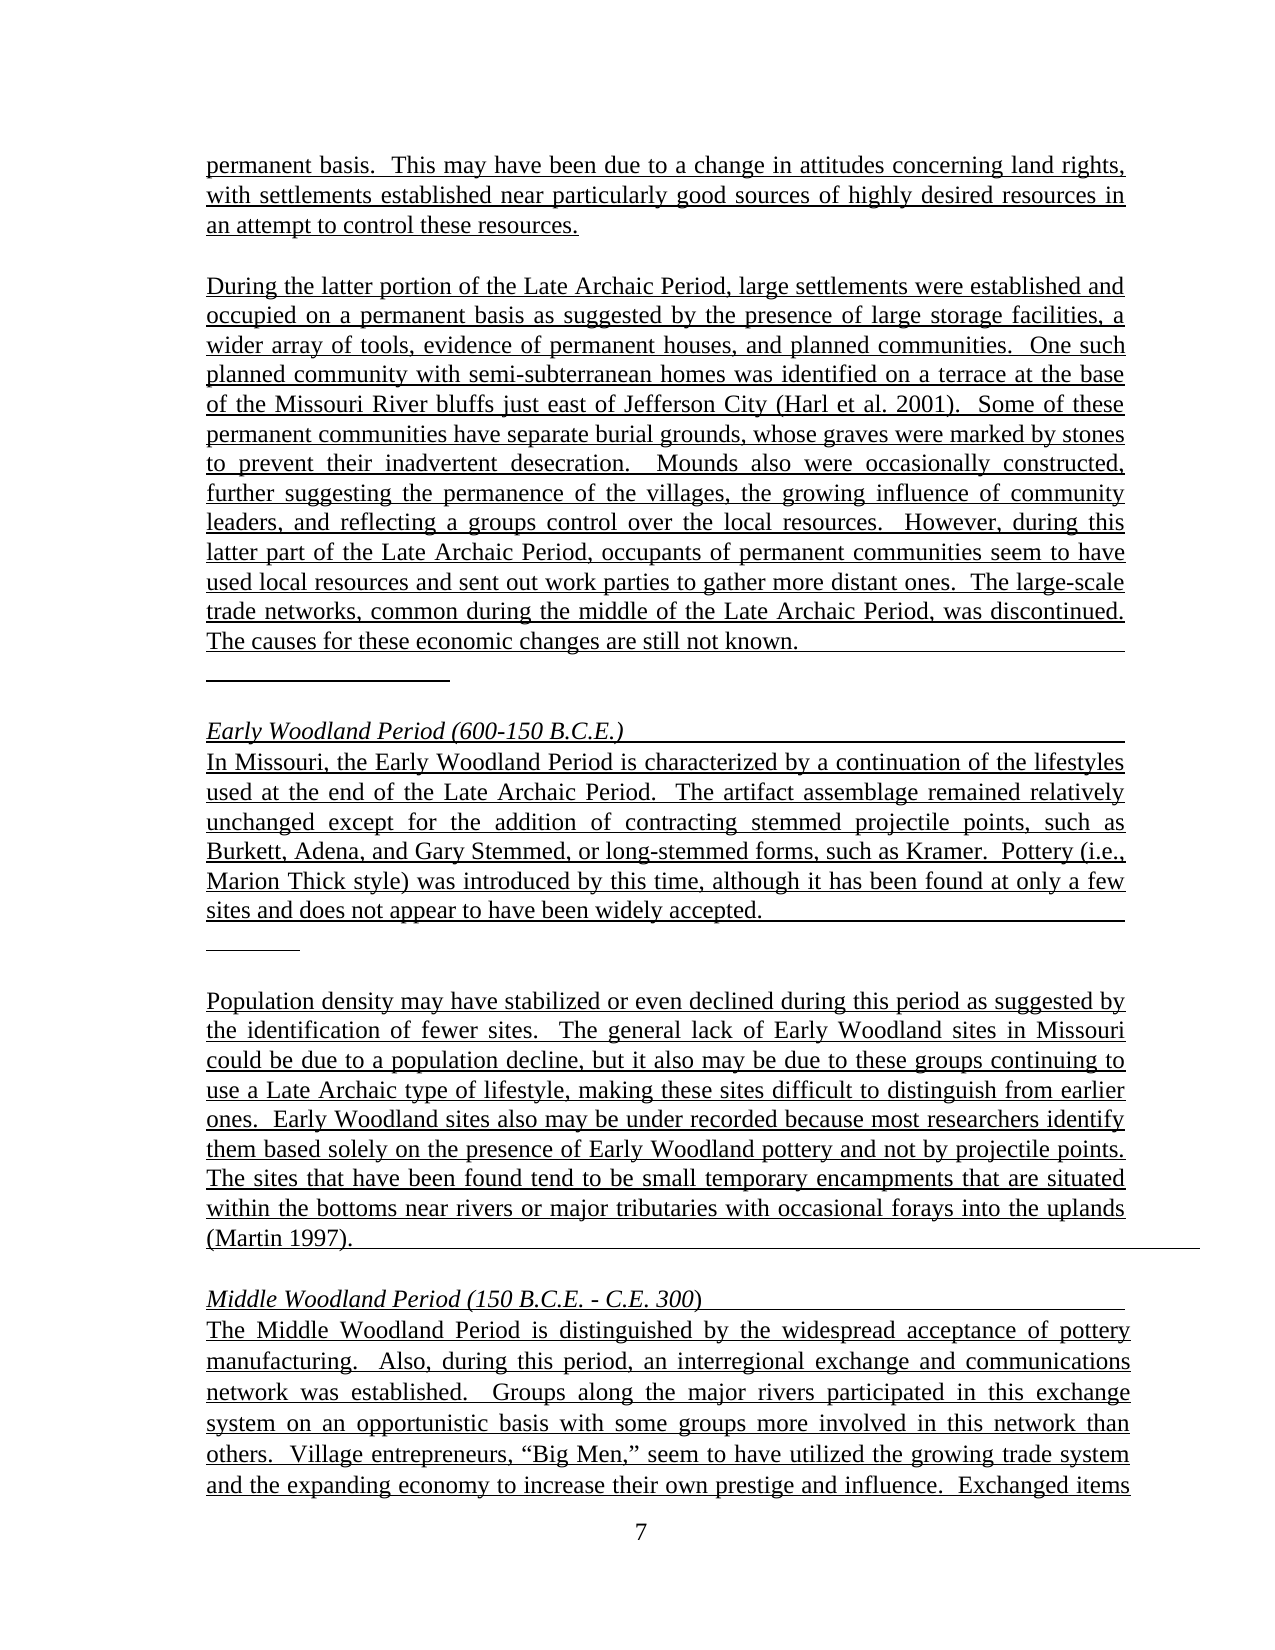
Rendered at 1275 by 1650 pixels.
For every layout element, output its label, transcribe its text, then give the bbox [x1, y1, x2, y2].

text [206, 151, 1126, 176]
text Population density may have stabilized or even declined during this period as suggested by the identification of fewer sites. The general lack of Early Woodland sites in Missouri could be due to a population decline, but it also may be due to these groups continuing to use a Late Archaic type of lifestyle, making these sites difficult to distinguish from earlier ones. Early Woodland sites also may be under recorded because most researchers identify them based solely on the presence of Early Woodland pottery and not by projectile points. The sites that have been found tend to be small temporary encampments that are situated within the bottoms near rivers or major tributaries with occasional forays into the uplands (Martin 1997). [206, 1101, 1126, 1159]
text Middle Woodland Period (150 B.C.E. - C.E. 300) [206, 1284, 1131, 1312]
text During the latter portion of the Late Archaic Period, large settlements were established and occupied on a permanent basis as suggested by the presence of large storage facilities, a wider array of tools, evidence of permanent houses, and planned communities. One such planned community with semi-subterranean homes was identified on a terrace at the base of the Missouri River bluffs just east of Jefferson City (Harl et al. 2001). Some of these permanent communities have separate burial grounds, whose graves were marked by stones to prevent their inadvertent desecration. Mounds also were occasionally constructed, further suggesting the permanence of the villages, the growing influence of community leaders, and reflecting a groups control over the local resources. However, during this latter part of the Late Archaic Period, occupants of permanent communities seem to have used local resources and sent out work parties to gather more distant ones. The large-scale trade networks, common during the middle of the Late Archaic Period, was discontinued. The causes for these economic changes are still not known. [206, 563, 1126, 684]
text In Missouri, the Early Woodland Period is characterized by a continuation of the lifestyles used at the end of the Late Archaic Period. The artifact assemblage remained relatively unchanged except for the addition of contracting stemmed projectile points, such as Burkett, Adena, and Gary Stemmed, or long-stemmed forms, such as Kramer. Pottery (i.e., Marion Thick style) was introduced by this time, although it has been found at only a few sites and does not appear to have been widely accepted. [206, 892, 1126, 954]
text Early Woodland Period (600-150 B.C.E.) [206, 716, 1131, 745]
text During the latter portion of the Late Archaic Period, large settlements were established and occupied on a permanent basis as suggested by the presence of large storage facilities, a wider array of tools, evidence of permanent houses, and planned communities. One such planned community with semi-subterranean homes was identified on a terrace at the base of the Missouri River bluffs just east of Jefferson City (Harl et al. 2001). Some of these permanent communities have separate burial grounds, whose graves were marked by stones to prevent their inadvertent desecration. Mounds also were occasionally constructed, further suggesting the permanence of the villages, the growing influence of community leaders, and reflecting a groups control over the local resources. However, during this latter part of the Late Archaic Period, occupants of permanent communities seem to have used local resources and sent out work parties to gather more distant ones. The large-scale trade networks, common during the middle of the Late Archaic Period, was discontinued. The causes for these economic changes are still not known. [206, 356, 1126, 562]
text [206, 1403, 1131, 1495]
text During the latter portion of the Late Archaic Period, large settlements were established and occupied on a permanent basis as suggested by the presence of large storage facilities, a wider array of tools, evidence of permanent houses, and planned communities. One such planned community with semi-subterranean homes was identified on a terrace at the base of the Missouri River bluffs just east of Jefferson City (Harl et al. 2001). Some of these permanent communities have separate burial grounds, whose graves were marked by stones to prevent their inadvertent desecration. Mounds also were occasionally constructed, further suggesting the permanence of the villages, the growing influence of community leaders, and reflecting a groups control over the local resources. However, during this latter part of the Late Archaic Period, occupants of permanent communities seem to have used local resources and sent out work parties to gather more distant ones. The large-scale trade networks, common during the middle of the Late Archaic Period, was discontinued. The causes for these economic changes are still not known. [206, 271, 1126, 355]
text In Missouri, the Early Woodland Period is characterized by a continuation of the lifestyles used at the end of the Late Archaic Period. The artifact assemblage remained relatively unchanged except for the addition of contracting stemmed projectile points, such as Burkett, Adena, and Gary Stemmed, or long-stemmed forms, such as Kramer. Pottery (i.e., Marion Thick style) was introduced by this time, although it has been found at only a few sites and does not appear to have been widely accepted. [206, 747, 1126, 832]
